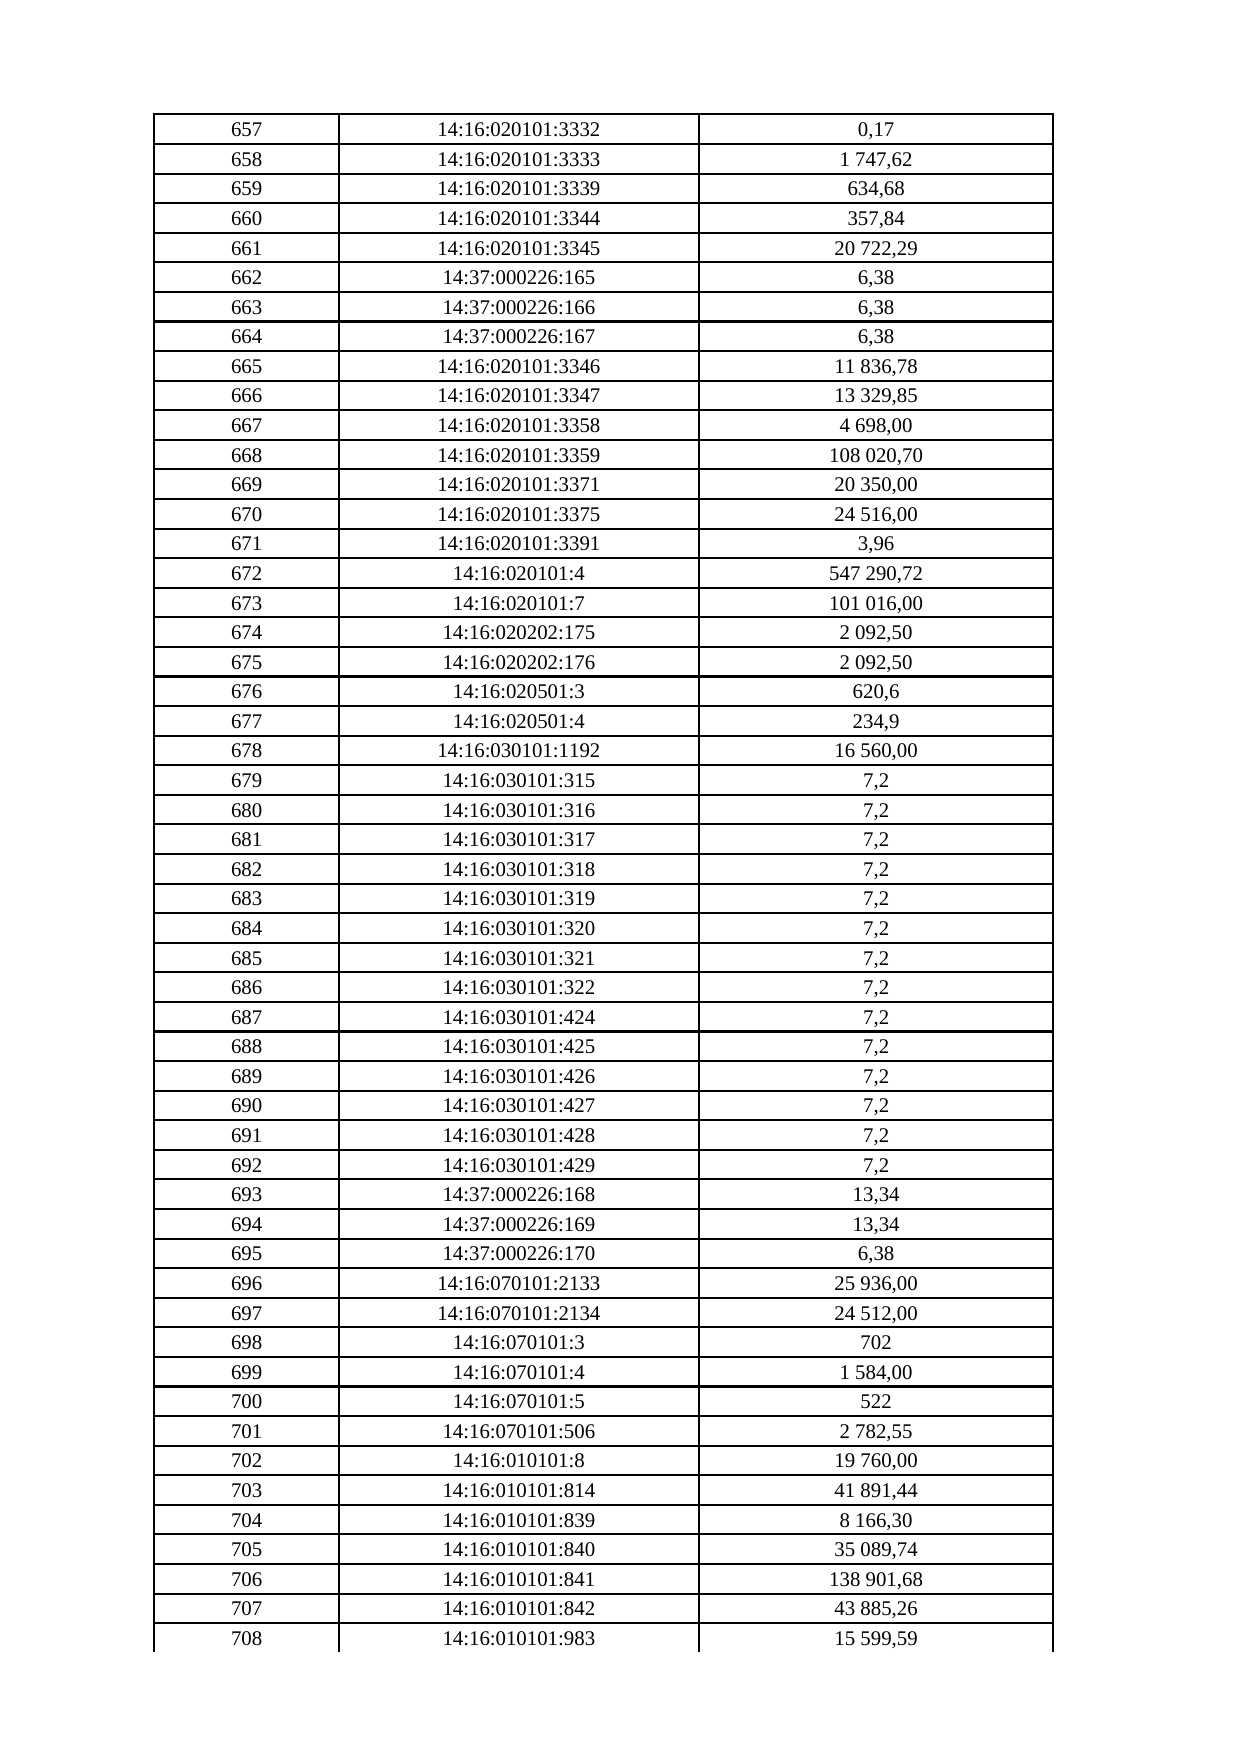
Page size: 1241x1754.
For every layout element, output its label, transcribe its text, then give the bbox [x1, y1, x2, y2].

table_cell 665 [155, 352, 338, 379]
table_cell 1 747,62 [700, 145, 1052, 172]
table_cell 685 [155, 944, 338, 971]
table_cell 14:37:000226:170 [340, 1240, 698, 1267]
table_cell 14:16:020501:3 [340, 678, 698, 705]
table_cell 0,17 [700, 115, 1052, 143]
table_cell 14:16:020101:3345 [340, 234, 698, 261]
table_cell 14:16:030101:427 [340, 1092, 698, 1119]
table_cell 14:37:000226:167 [340, 323, 698, 350]
table_cell 691 [155, 1121, 338, 1149]
table_cell 679 [155, 766, 338, 794]
table_cell 20 722,29 [700, 234, 1052, 261]
table_cell 687 [155, 1003, 338, 1030]
table_cell 14:16:070101:2133 [340, 1269, 698, 1297]
table_cell 706 [155, 1565, 338, 1592]
table_cell 7,2 [700, 1033, 1052, 1060]
table_cell 658 [155, 145, 338, 172]
table_cell 699 [155, 1358, 338, 1385]
table_cell 13,34 [700, 1180, 1052, 1208]
table_cell 16 560,00 [700, 737, 1052, 764]
table_cell 688 [155, 1033, 338, 1060]
table_cell 678 [155, 737, 338, 764]
table_cell 14:16:020101:3347 [340, 382, 698, 409]
table_cell 701 [155, 1417, 338, 1444]
table_cell 108 020,70 [700, 441, 1052, 468]
table_cell 7,2 [700, 1092, 1052, 1119]
table_cell 14:16:020101:3333 [340, 145, 698, 172]
table_cell 14:16:010101:814 [340, 1476, 698, 1504]
table_cell 14:16:030101:321 [340, 944, 698, 971]
table_cell 14:16:020101:3375 [340, 500, 698, 527]
table_cell 662 [155, 263, 338, 291]
table_cell 14:16:010101:839 [340, 1506, 698, 1533]
table_cell 683 [155, 885, 338, 912]
table_cell 14:16:020101:3339 [340, 175, 698, 202]
table_cell 664 [155, 323, 338, 350]
table_cell 234,9 [700, 707, 1052, 734]
table_cell 14:16:020101:3391 [340, 530, 698, 557]
table_cell 14:16:030101:424 [340, 1003, 698, 1030]
table_cell 14:16:020101:3346 [340, 352, 698, 379]
table_cell 7,2 [700, 914, 1052, 942]
table_cell 13 329,85 [700, 382, 1052, 409]
table_cell 669 [155, 470, 338, 498]
table_cell 14:37:000226:165 [340, 263, 698, 291]
table_cell 14:16:020101:3332 [340, 115, 698, 143]
table_cell 660 [155, 204, 338, 232]
table_cell 7,2 [700, 973, 1052, 1001]
table_cell 19 760,00 [700, 1447, 1052, 1474]
table_cell 693 [155, 1180, 338, 1208]
table_cell 7,2 [700, 766, 1052, 794]
table_cell 681 [155, 825, 338, 853]
table_cell 682 [155, 855, 338, 882]
table_cell 41 891,44 [700, 1476, 1052, 1504]
table_cell 702 [700, 1328, 1052, 1356]
table_cell 3,96 [700, 530, 1052, 557]
table_cell 101 016,00 [700, 589, 1052, 616]
table_cell 704 [155, 1506, 338, 1533]
table_cell 7,2 [700, 796, 1052, 823]
table_cell 14:16:070101:3 [340, 1328, 698, 1356]
table_cell 14:16:030101:429 [340, 1151, 698, 1178]
table_cell 680 [155, 796, 338, 823]
table_cell 676 [155, 678, 338, 705]
table_cell 684 [155, 914, 338, 942]
table_cell 696 [155, 1269, 338, 1297]
table_cell 694 [155, 1210, 338, 1237]
table_cell 708 [155, 1624, 338, 1652]
table_cell 663 [155, 293, 338, 320]
table_cell 14:16:030101:317 [340, 825, 698, 853]
table_cell 14:16:020101:3371 [340, 470, 698, 498]
table_cell 668 [155, 441, 338, 468]
table_cell 2 092,50 [700, 648, 1052, 675]
table_cell 14:16:030101:318 [340, 855, 698, 882]
table_cell 11 836,78 [700, 352, 1052, 379]
table_cell 522 [700, 1388, 1052, 1415]
table_cell 14:16:030101:425 [340, 1033, 698, 1060]
table_cell 14:37:000226:168 [340, 1180, 698, 1208]
table_cell 4 698,00 [700, 411, 1052, 439]
table_cell 14:16:010101:840 [340, 1535, 698, 1563]
table_cell 14:16:020101:3359 [340, 441, 698, 468]
table_cell 7,2 [700, 825, 1052, 853]
table_cell 14:16:010101:983 [340, 1624, 698, 1652]
table_cell 14:16:020202:176 [340, 648, 698, 675]
table_cell 547 290,72 [700, 559, 1052, 587]
table_cell 24 516,00 [700, 500, 1052, 527]
table_cell 2 092,50 [700, 618, 1052, 646]
table_cell 14:16:070101:5 [340, 1388, 698, 1415]
table_cell 14:16:020101:3358 [340, 411, 698, 439]
table_cell 689 [155, 1062, 338, 1089]
table_cell 6,38 [700, 323, 1052, 350]
table_cell 697 [155, 1299, 338, 1326]
table_cell 670 [155, 500, 338, 527]
table_cell 14:16:030101:428 [340, 1121, 698, 1149]
table_cell 705 [155, 1535, 338, 1563]
table_cell 703 [155, 1476, 338, 1504]
table_cell 7,2 [700, 1003, 1052, 1030]
table_cell 692 [155, 1151, 338, 1178]
table_cell 14:16:030101:319 [340, 885, 698, 912]
table_cell 7,2 [700, 944, 1052, 971]
table_cell 675 [155, 648, 338, 675]
table_cell 14:16:030101:426 [340, 1062, 698, 1089]
table_cell 7,2 [700, 1062, 1052, 1089]
table_cell 666 [155, 382, 338, 409]
table_cell 695 [155, 1240, 338, 1267]
table_cell 661 [155, 234, 338, 261]
table_cell 14:16:070101:506 [340, 1417, 698, 1444]
table_cell 677 [155, 707, 338, 734]
table_cell 690 [155, 1092, 338, 1119]
table_cell 674 [155, 618, 338, 646]
table_cell 7,2 [700, 1151, 1052, 1178]
table_cell 707 [155, 1595, 338, 1622]
table_cell 14:16:020101:4 [340, 559, 698, 587]
table_cell 13,34 [700, 1210, 1052, 1237]
table_cell 6,38 [700, 263, 1052, 291]
table_cell 25 936,00 [700, 1269, 1052, 1297]
table_cell 14:16:030101:316 [340, 796, 698, 823]
table_cell 14:16:030101:322 [340, 973, 698, 1001]
table_cell 673 [155, 589, 338, 616]
table_cell 659 [155, 175, 338, 202]
table_cell 8 166,30 [700, 1506, 1052, 1533]
table_cell 138 901,68 [700, 1565, 1052, 1592]
table_cell 20 350,00 [700, 470, 1052, 498]
table_cell 702 [155, 1447, 338, 1474]
table_cell 35 089,74 [700, 1535, 1052, 1563]
table_cell 14:16:010101:841 [340, 1565, 698, 1592]
table_cell 14:16:030101:315 [340, 766, 698, 794]
table_cell 7,2 [700, 885, 1052, 912]
table_cell 14:16:020101:7 [340, 589, 698, 616]
table_cell 357,84 [700, 204, 1052, 232]
table_cell 686 [155, 973, 338, 1001]
table_cell 14:16:020202:175 [340, 618, 698, 646]
table_cell 14:16:070101:2134 [340, 1299, 698, 1326]
table_cell 6,38 [700, 1240, 1052, 1267]
table_cell 2 782,55 [700, 1417, 1052, 1444]
table_cell 14:16:020101:3344 [340, 204, 698, 232]
table_cell 14:16:010101:842 [340, 1595, 698, 1622]
table_cell 7,2 [700, 1121, 1052, 1149]
table_cell 1 584,00 [700, 1358, 1052, 1385]
table_cell 14:16:020501:4 [340, 707, 698, 734]
table_cell 24 512,00 [700, 1299, 1052, 1326]
table_cell 667 [155, 411, 338, 439]
table_cell 14:37:000226:166 [340, 293, 698, 320]
table_cell 15 599,59 [700, 1624, 1052, 1652]
table_cell 14:16:030101:320 [340, 914, 698, 942]
table_cell 657 [155, 115, 338, 143]
table_cell 43 885,26 [700, 1595, 1052, 1622]
table_cell 700 [155, 1388, 338, 1415]
table_cell 14:37:000226:169 [340, 1210, 698, 1237]
table_cell 620,6 [700, 678, 1052, 705]
table_cell 6,38 [700, 293, 1052, 320]
table_cell 698 [155, 1328, 338, 1356]
table_cell 14:16:010101:8 [340, 1447, 698, 1474]
table_cell 14:16:070101:4 [340, 1358, 698, 1385]
table_cell 634,68 [700, 175, 1052, 202]
table_cell 672 [155, 559, 338, 587]
table_cell 671 [155, 530, 338, 557]
table_cell 14:16:030101:1192 [340, 737, 698, 764]
table_cell 7,2 [700, 855, 1052, 882]
